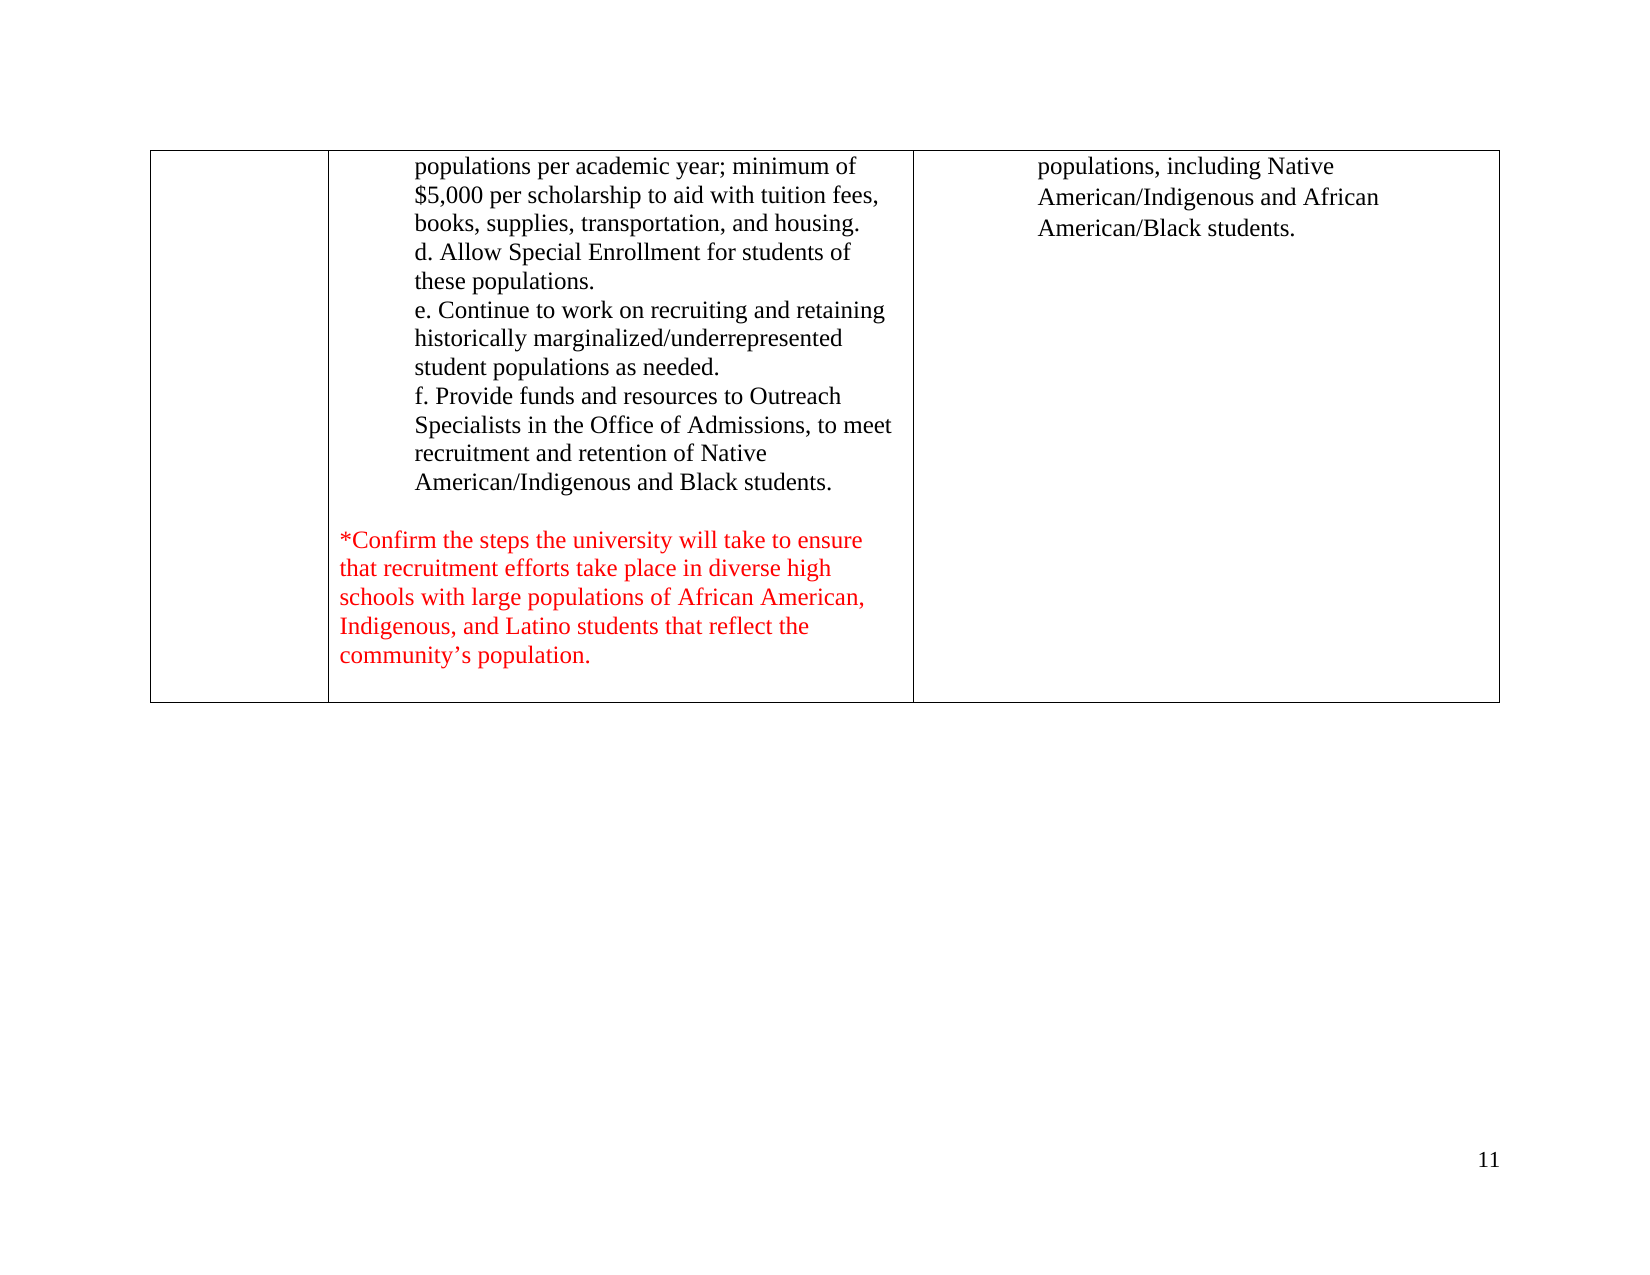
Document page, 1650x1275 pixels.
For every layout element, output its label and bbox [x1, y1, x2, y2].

table_cell [329, 151, 913, 702]
table_cell [914, 151, 1499, 702]
table_cell [151, 151, 328, 702]
